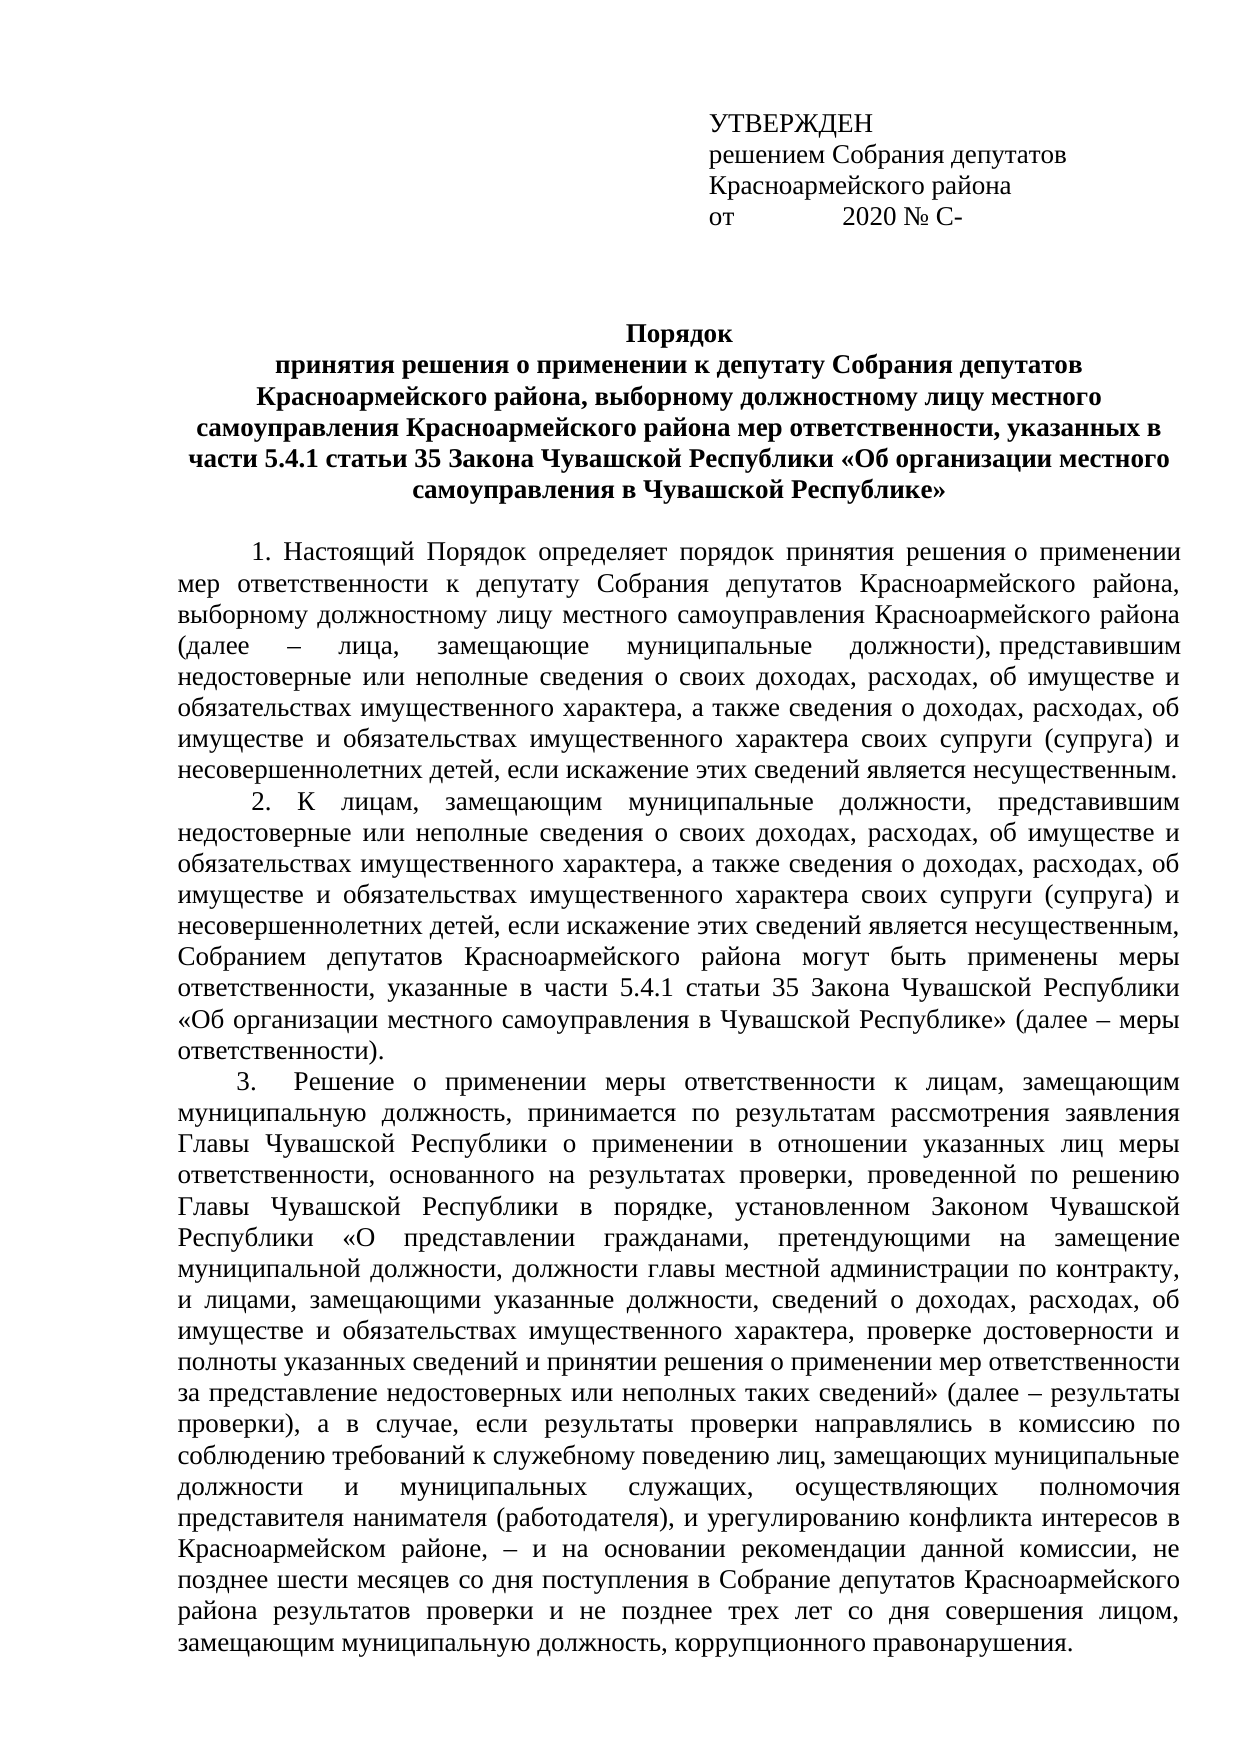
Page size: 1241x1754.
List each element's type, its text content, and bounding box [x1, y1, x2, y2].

text Порядок [177, 317, 1181, 349]
text решением Собрания депутатов [709, 138, 1181, 169]
text УТВЕРЖДЕН [709, 107, 1181, 138]
text 1. Настоящий Порядок определяет порядок принятия решения о применении мер ответственности к депутату Собрания депутатов Красноармейского района, выборному должностному лицу местного самоуправления Красноармейского района (далее – лица, замещающие муниципальные должности), представившим недостоверные или неполные сведения о своих доходах, расходах, об имуществе и обязательствах имущественного характера, а также сведения о доходах, расходах, об имуществе и обязательствах имущественного характера своих супруги (супруга) и несовершеннолетних детей, если искажение этих сведений является несущественным. [177, 536, 1181, 785]
text 3. Решение о применении меры ответственности к лицам, замещающим муниципальную должность, принимается по результатам рассмотрения заявления Главы Чувашской Республики о применении в отношении указанных лиц меры ответственности, основанного на результатах проверки, проведенной по решению Главы Чувашской Республики в порядке, установленном Законом Чувашской Республики «О представлении гражданами, претендующими на замещение муниципальной должности, должности главы местной администрации по контракту, и лицами, замещающими указанные должности, сведений о доходах, расходах, об имуществе и обязательствах имущественного характера, проверке достоверности и полноты указанных сведений и принятии решения о применении мер ответственности за представление недостоверных или неполных таких сведений» (далее – результаты проверки), а в случае, если результаты проверки направлялись в комиссию по соблюдению требований к служебному поведению лиц, замещающих муниципальные должности и муниципальных служащих, осуществляющих полномочия представителя нанимателя (работодателя), и урегулированию конфликта интересов в Красноармейском районе, – и на основании рекомендации данной комиссии, не позднее шести месяцев со дня поступления в Собрание депутатов Красноармейского района результатов проверки и не позднее трех лет со дня совершения лицом, замещающим муниципальную должность, коррупционного правонарушения. [177, 1065, 1181, 1657]
text 2. К лицам, замещающим муниципальные должности, представившим недостоверные или неполные сведения о своих доходах, расходах, об имуществе и обязательствах имущественного характера, а также сведения о доходах, расходах, об имуществе и обязательствах имущественного характера своих супруги (супруга) и несовершеннолетних детей, если искажение этих сведений является несущественным, Собранием депутатов Красноармейского района могут быть применены меры ответственности, указанные в части 5.4.1 статьи 35 Закона Чувашской Республики «Об организации местного самоуправления в Чувашской Республике» (далее – меры ответственности). [177, 785, 1181, 1065]
text от 2020 № С- [709, 200, 1181, 231]
text принятия решения о применении к депутату Собрания депутатов Красноармейского района, выборному должностному лицу местного самоуправления Красноармейского района мер ответственности, указанных в части 5.4.1 статьи 35 Закона Чувашской Республики «Об организации местного самоуправления в Чувашской Республике» [177, 349, 1181, 504]
text Красноармейского района [709, 169, 1181, 200]
